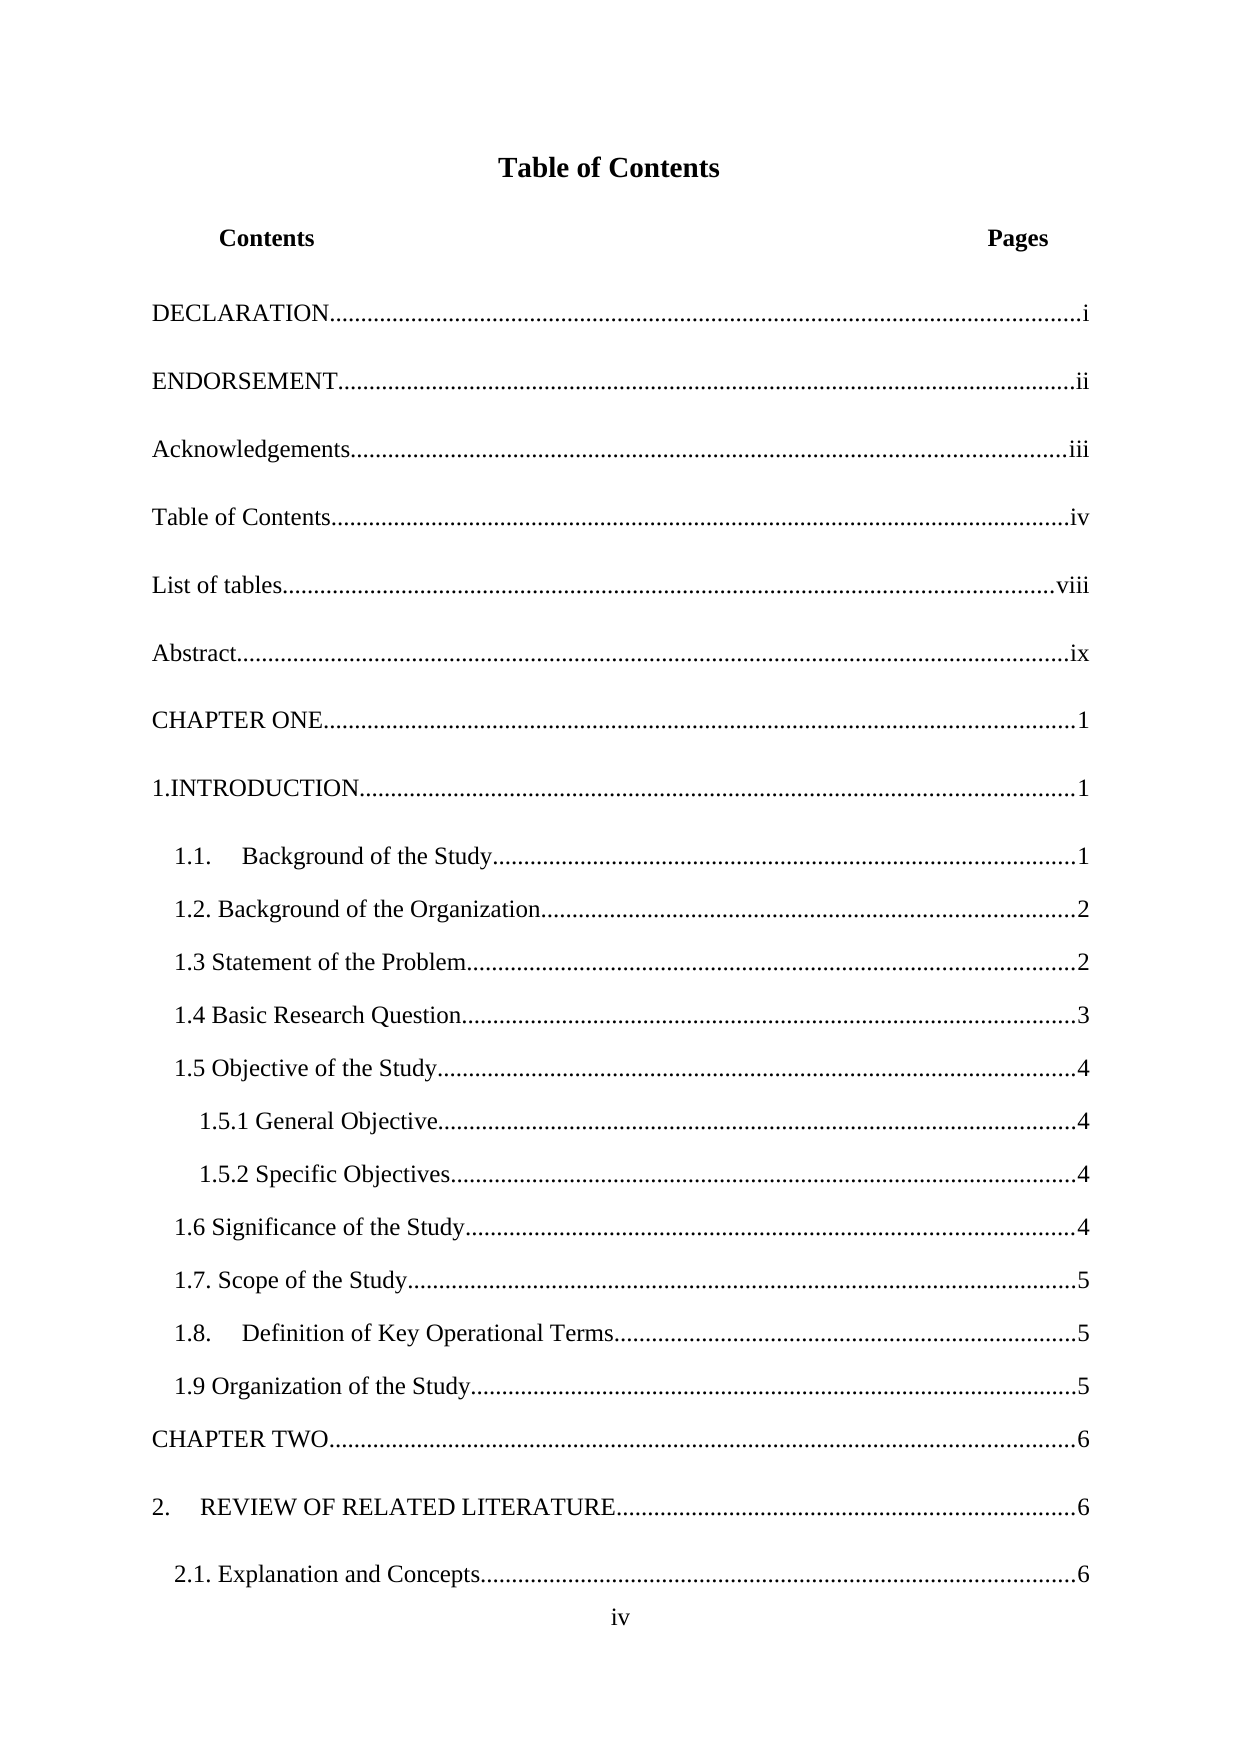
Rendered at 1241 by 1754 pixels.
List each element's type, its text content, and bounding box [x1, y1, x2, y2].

subtitle Table of Contents [150, 150, 1068, 183]
text Contents Pages [150, 223, 1090, 251]
